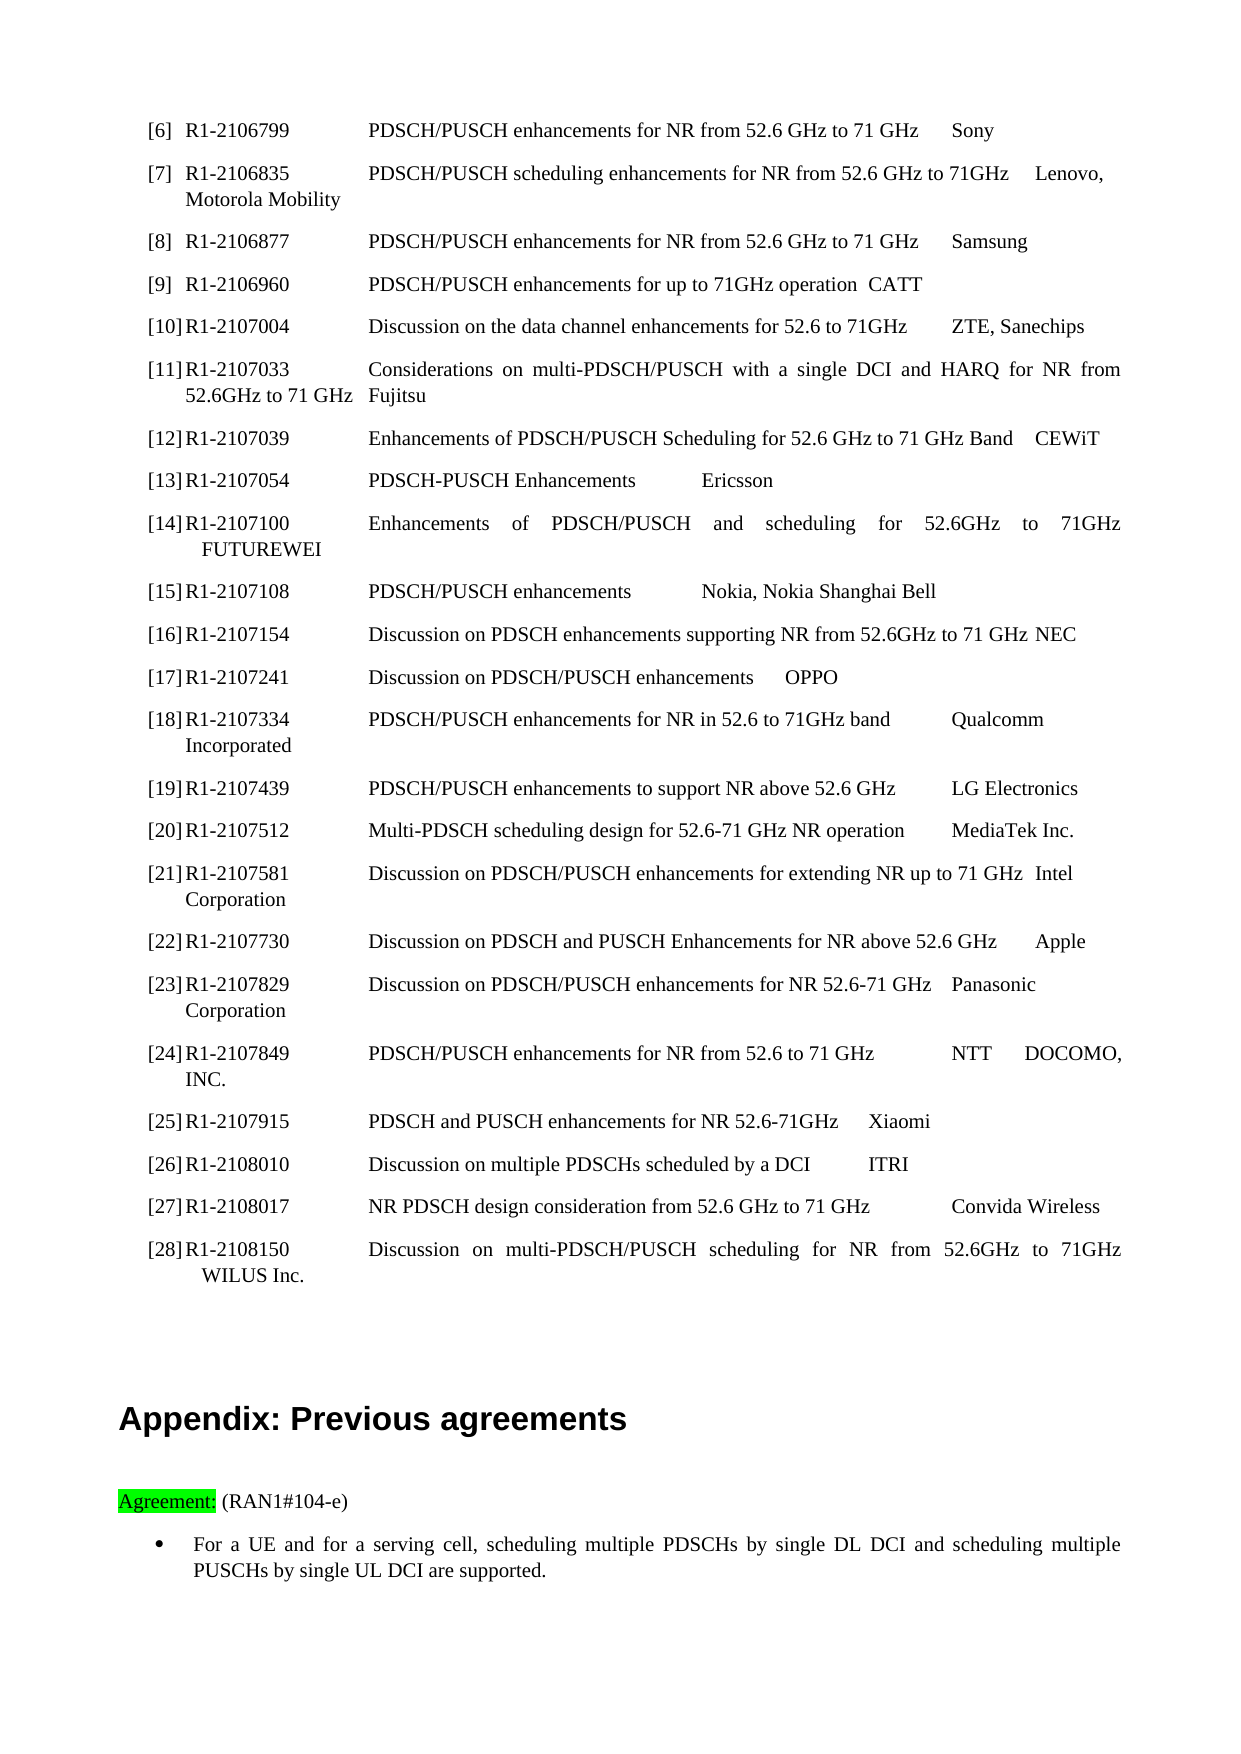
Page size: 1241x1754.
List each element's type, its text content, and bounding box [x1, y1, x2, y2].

list R1-2107915 PDSCH and PUSCH enhancements for NR 52.6-71GHz Xiaomi [148, 1109, 1122, 1133]
list R1-2107100 Enhancements of PDSCH/PUSCH and scheduling for 52.6GHz to 71GHz FUTUREWEI [148, 511, 1122, 561]
list For a UE and for a serving cell, scheduling multiple PDSCHs by single DL DCI and scheduling multiple PUSCHs by single UL DCI are supported. [156, 1532, 1122, 1582]
list R1-2107334 PDSCH/PUSCH enhancements for NR in 52.6 to 71GHz band Qualcomm Incorporated [148, 707, 1122, 757]
list R1-2107829 Discussion on PDSCH/PUSCH enhancements for NR 52.6-71 GHz Panasonic Corporation [148, 972, 1122, 1022]
list R1-2107439 PDSCH/PUSCH enhancements to support NR above 52.6 GHz LG Electronics [148, 776, 1122, 800]
list R1-2107039 Enhancements of PDSCH/PUSCH Scheduling for 52.6 GHz to 71 GHz Band CEWiT [148, 426, 1122, 450]
list R1-2107154 Discussion on PDSCH enhancements supporting NR from 52.6GHz to 71 GHz NEC [148, 622, 1122, 646]
list R1-2108017 NR PDSCH design consideration from 52.6 GHz to 71 GHz Convida Wireless [148, 1194, 1122, 1218]
list R1-2106960 PDSCH/PUSCH enhancements for up to 71GHz operation CATT [148, 272, 1122, 296]
list R1-2107004 Discussion on the data channel enhancements for 52.6 to 71GHz ZTE, Sanechips [148, 314, 1122, 338]
list R1-2107730 Discussion on PDSCH and PUSCH Enhancements for NR above 52.6 GHz Apple [148, 929, 1122, 953]
list R1-2106799 PDSCH/PUSCH enhancements for NR from 52.6 GHz to 71 GHz Sony [148, 118, 1122, 142]
list R1-2106877 PDSCH/PUSCH enhancements for NR from 52.6 GHz to 71 GHz Samsung [148, 229, 1122, 253]
list R1-2107849 PDSCH/PUSCH enhancements for NR from 52.6 to 71 GHz NTT DOCOMO, INC. [148, 1041, 1122, 1091]
list R1-2108150 Discussion on multi-PDSCH/PUSCH scheduling for NR from 52.6GHz to 71GHz WILUS Inc. [148, 1237, 1122, 1287]
list R1-2107512 Multi-PDSCH scheduling design for 52.6-71 GHz NR operation MediaTek Inc. [148, 818, 1122, 842]
subtitle Appendix: Previous agreements [118, 1399, 1122, 1437]
list R1-2107241 Discussion on PDSCH/PUSCH enhancements OPPO [148, 664, 1122, 689]
list R1-2107581 Discussion on PDSCH/PUSCH enhancements for extending NR up to 71 GHz Intel Corporation [148, 861, 1122, 911]
list R1-2107108 PDSCH/PUSCH enhancements Nokia, Nokia Shanghai Bell [148, 579, 1122, 603]
list R1-2106835 PDSCH/PUSCH scheduling enhancements for NR from 52.6 GHz to 71GHz Lenovo, Motorola Mobility [148, 161, 1122, 211]
text Agreement: (RAN1#104-e) [216, 1489, 1122, 1513]
list R1-2107054 PDSCH-PUSCH Enhancements Ericsson [148, 468, 1122, 492]
list R1-2108010 Discussion on multiple PDSCHs scheduled by a DCI ITRI [148, 1152, 1122, 1176]
list R1-2107033 Considerations on multi-PDSCH/PUSCH with a single DCI and HARQ for NR from 52.6GHz to 71 GHz Fujitsu [148, 357, 1122, 407]
